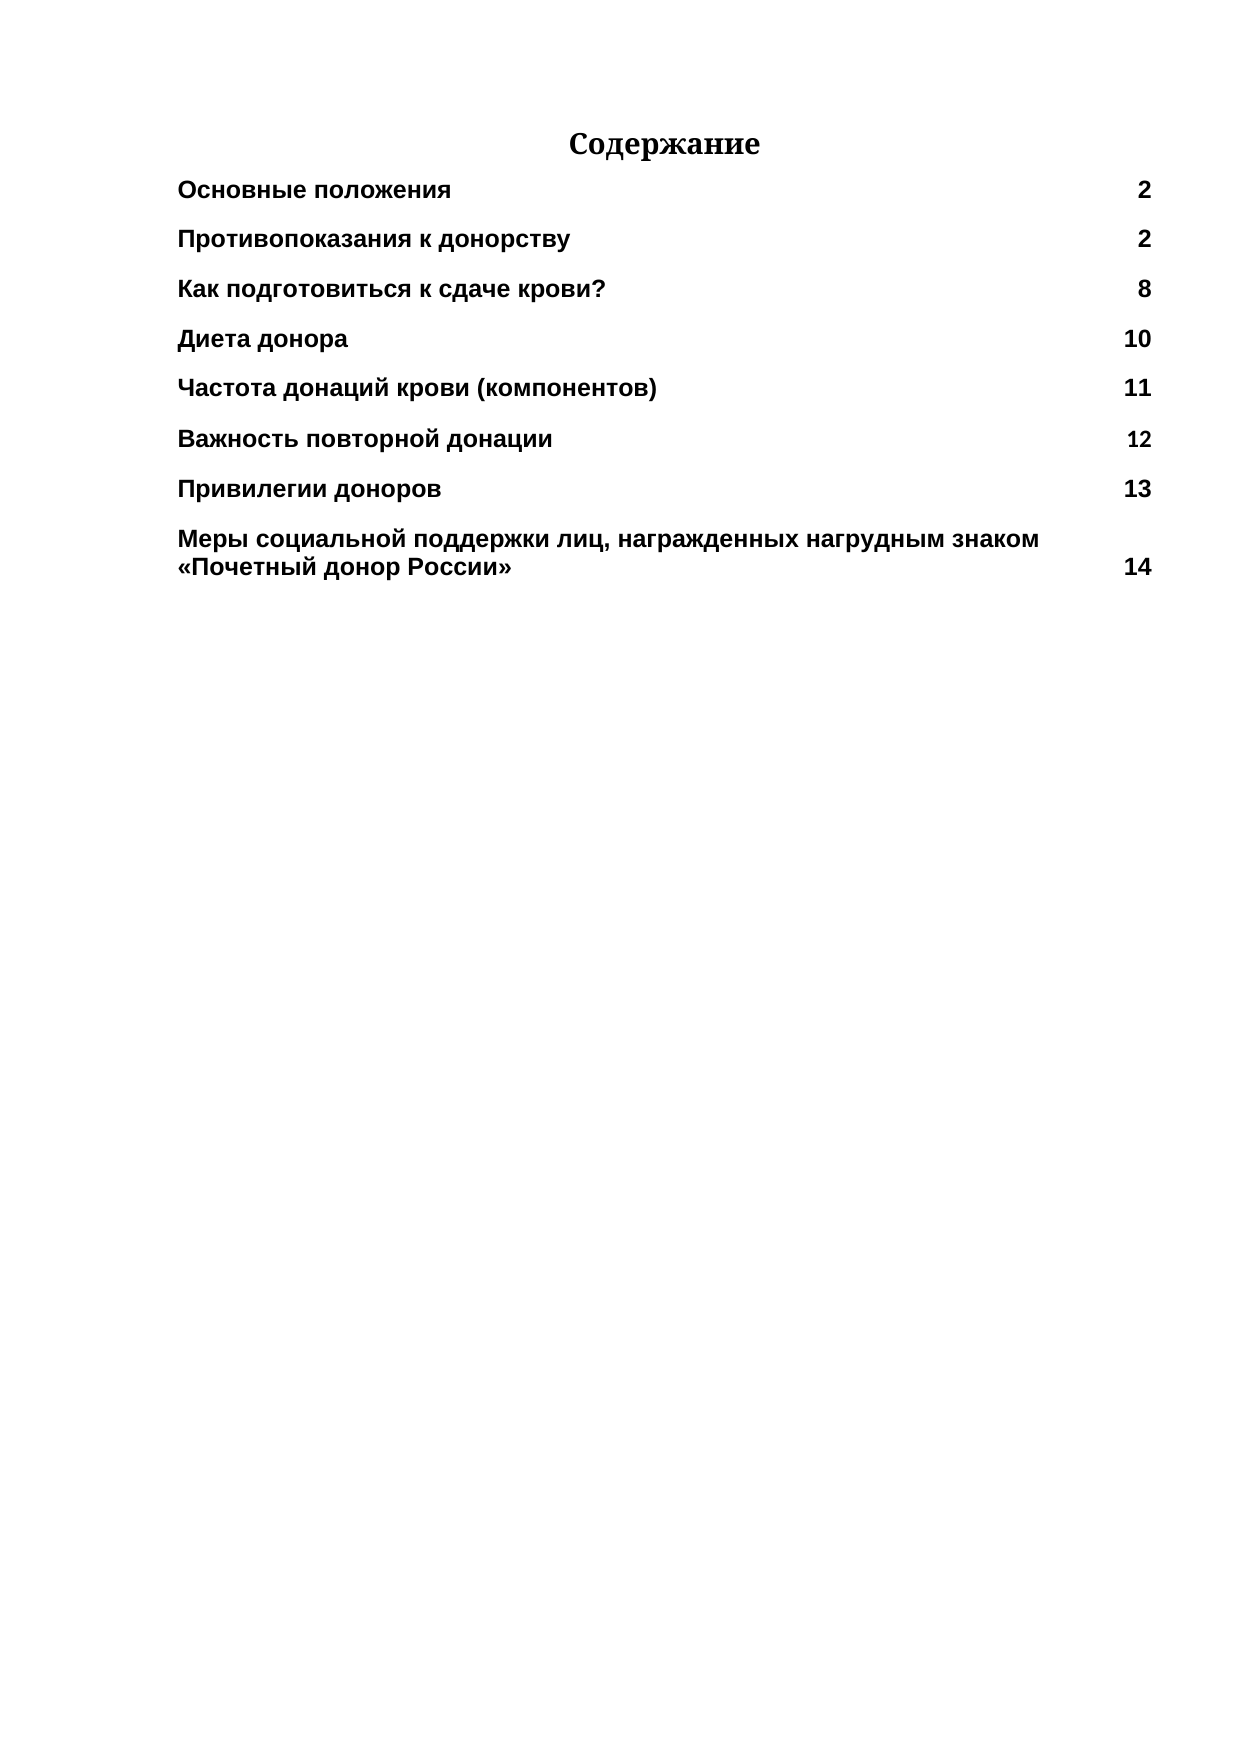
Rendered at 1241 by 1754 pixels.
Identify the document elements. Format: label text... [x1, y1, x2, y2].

text Содержание [177, 128, 1152, 161]
